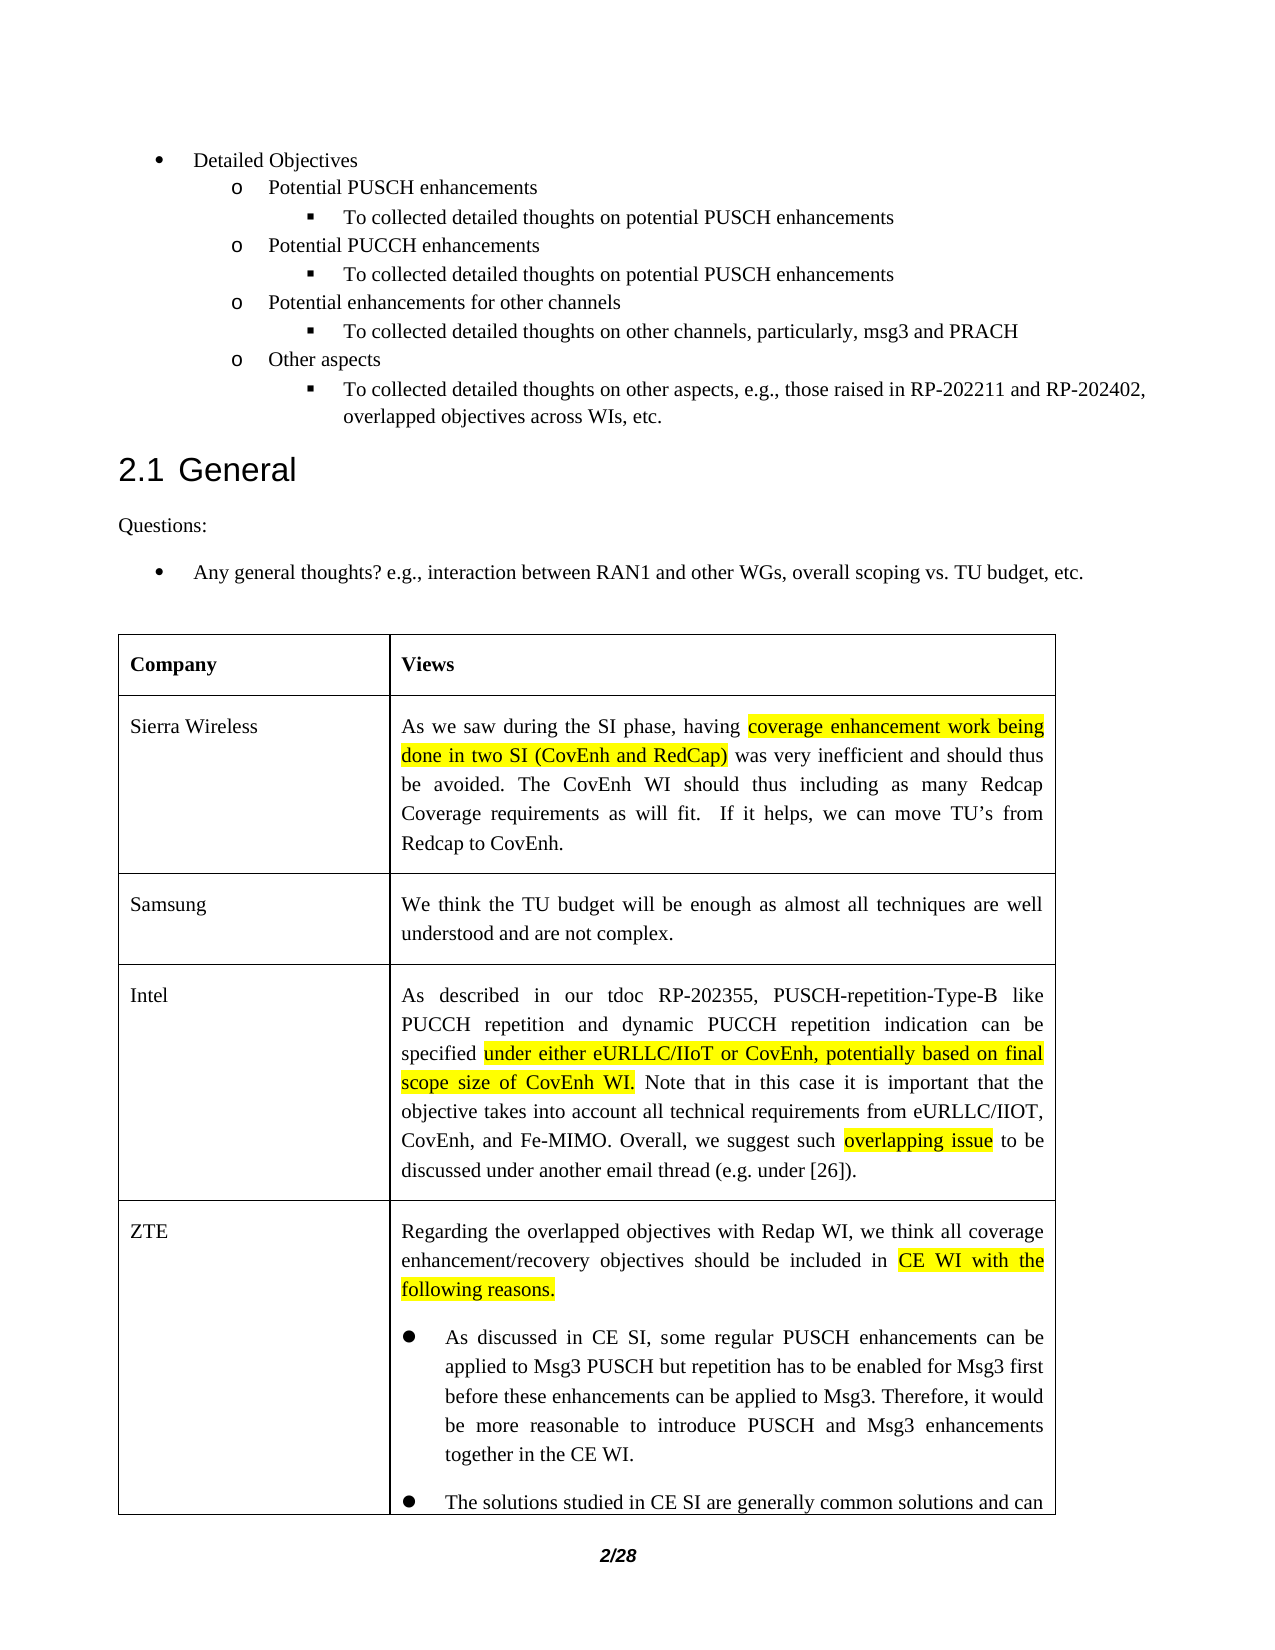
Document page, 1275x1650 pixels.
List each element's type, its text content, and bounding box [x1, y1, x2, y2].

list To collected detailed thoughts on potential PUSCH enhancements [306, 205, 1157, 229]
table_cell ZTE [119, 1201, 389, 1514]
table_cell As we saw during the SI phase, having coverage enhancement work being done in two SI (CovEnh and RedCap) was very inefficient and should thus be avoided. The CovEnh WI should thus including as many Redcap Coverage requirements as will fit. If it helps, we can move TU’s from Redcap to CovEnh. [391, 696, 1055, 873]
list To collected detailed thoughts on other channels, particularly, msg3 and PRACH [306, 319, 1157, 343]
table_cell We think the TU budget will be enough as almost all techniques are well understood and are not complex. [391, 874, 1055, 964]
text Questions: [118, 513, 1157, 537]
list Detailed Objectives [156, 148, 1157, 172]
table_cell As described in our tdoc RP-202355, PUSCH-repetition-Type-B like PUCCH repetition and dynamic PUCCH repetition indication can be specified under either eURLLC/IIoT or CovEnh, potentially based on final scope size of CovEnh WI. Note that in this case it is important that the objective takes into account all technical requirements from eURLLC/IIOT, CovEnh, and Fe-MIMO. Overall, we suggest such overlapping issue to be discussed under another email thread (e.g. under [26]). [391, 965, 1055, 1200]
list Potential PUCCH enhancements [231, 232, 1157, 258]
table_cell Samsung [119, 874, 389, 964]
table_cell Intel [119, 965, 389, 1200]
list Other aspects [231, 347, 1157, 373]
table_header Company [119, 635, 389, 695]
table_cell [391, 1201, 1055, 1514]
subtitle General [118, 450, 1157, 489]
list Potential PUSCH enhancements [231, 175, 1157, 201]
list Potential enhancements for other channels [231, 290, 1157, 315]
list To collected detailed thoughts on potential PUSCH enhancements [306, 262, 1157, 286]
table_cell Sierra Wireless [119, 696, 389, 873]
table_header Views [391, 635, 1055, 695]
list To collected detailed thoughts on other aspects, e.g., those raised in RP-202211 and RP-202402, overlapped objectives across WIs, etc. [306, 376, 1157, 428]
list Any general thoughts? e.g., interaction between RAN1 and other WGs, overall scoping vs. TU budget, etc. [156, 560, 1157, 584]
